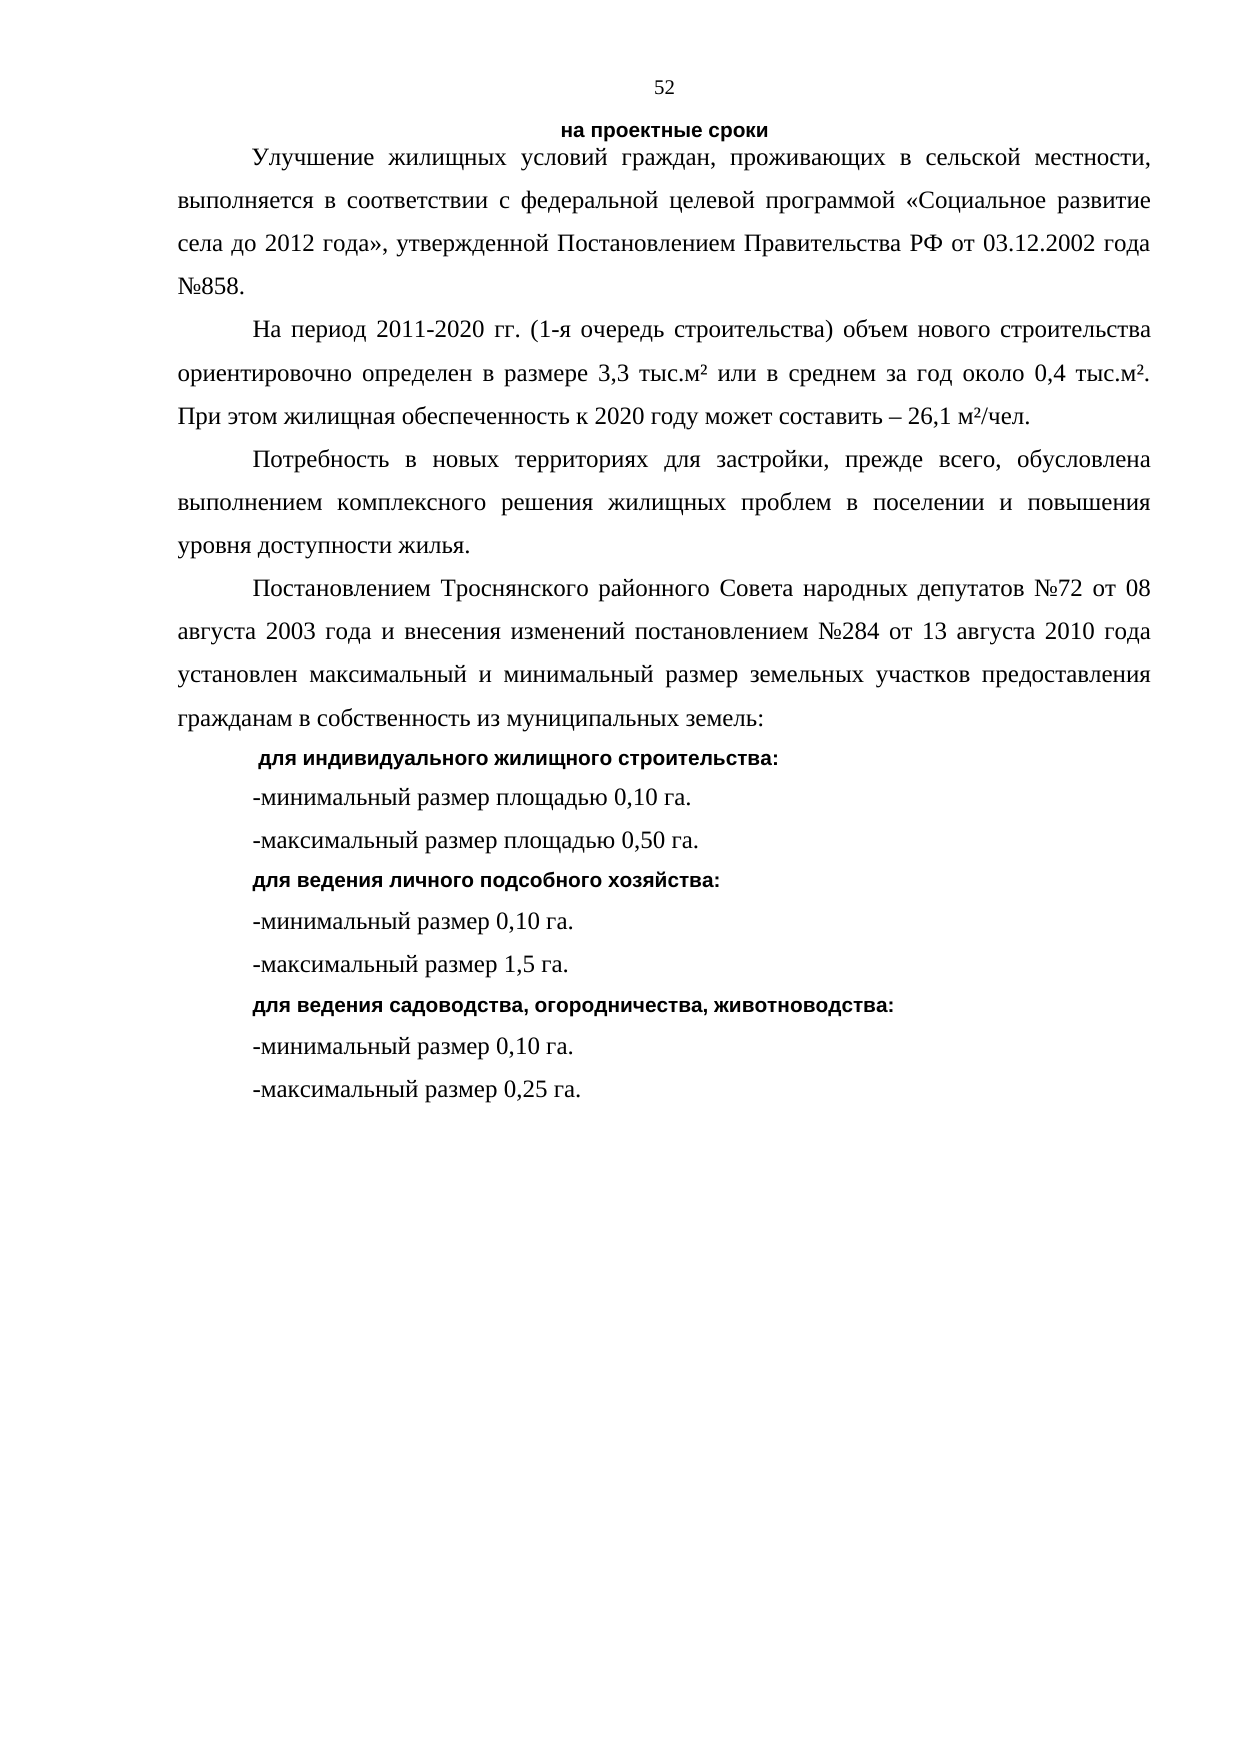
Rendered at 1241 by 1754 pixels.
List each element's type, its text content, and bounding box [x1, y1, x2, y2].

text Потребность в новых территориях для застройки, прежде всего, обусловлена выполнением комплексного решения жилищных проблем в поселении и повышения уровня доступности жилья. [177, 444, 1152, 559]
text для индивидуального жилищного строительства: [177, 746, 1152, 770]
text -минимальный размер 0,10 га. [177, 906, 1152, 935]
text на проектные сроки [177, 118, 1152, 142]
text -максимальный размер 1,5 га. [177, 949, 1152, 978]
text На период 2011-2020 гг. (1-я очередь строительства) объем нового строительства ориентировочно определен в размере 3,3 тыс.м² или в среднем за год около 0,4 тыс.м². При этом жилищная обеспеченность к 2020 году может составить – 26,1 м²/чел. [177, 314, 1152, 429]
text -минимальный размер 0,10 га. [177, 1031, 1152, 1060]
text для ведения личного подсобного хозяйства: [177, 868, 1152, 892]
text для ведения садоводства, огородничества, животноводства: [177, 993, 1152, 1017]
text -максимальный размер площадью 0,50 га. [177, 825, 1152, 854]
text Улучшение жилищных условий граждан, проживающих в сельской местности, выполняется в соответствии с федеральной целевой программой «Социальное развитие села до 2012 года», утвержденной Постановлением Правительства РФ от 03.12.2002 года №858. [177, 142, 1152, 300]
text -минимальный размер площадью 0,10 га. [177, 782, 1152, 811]
text -максимальный размер 0,25 га. [177, 1074, 1152, 1103]
text Постановлением Троснянского районного Совета народных депутатов №72 от 08 августа 2003 года и внесения изменений постановлением №284 от 13 августа 2010 года установлен максимальный и минимальный размер земельных участков предоставления гражданам в собственность из муниципальных земель: [177, 573, 1152, 731]
